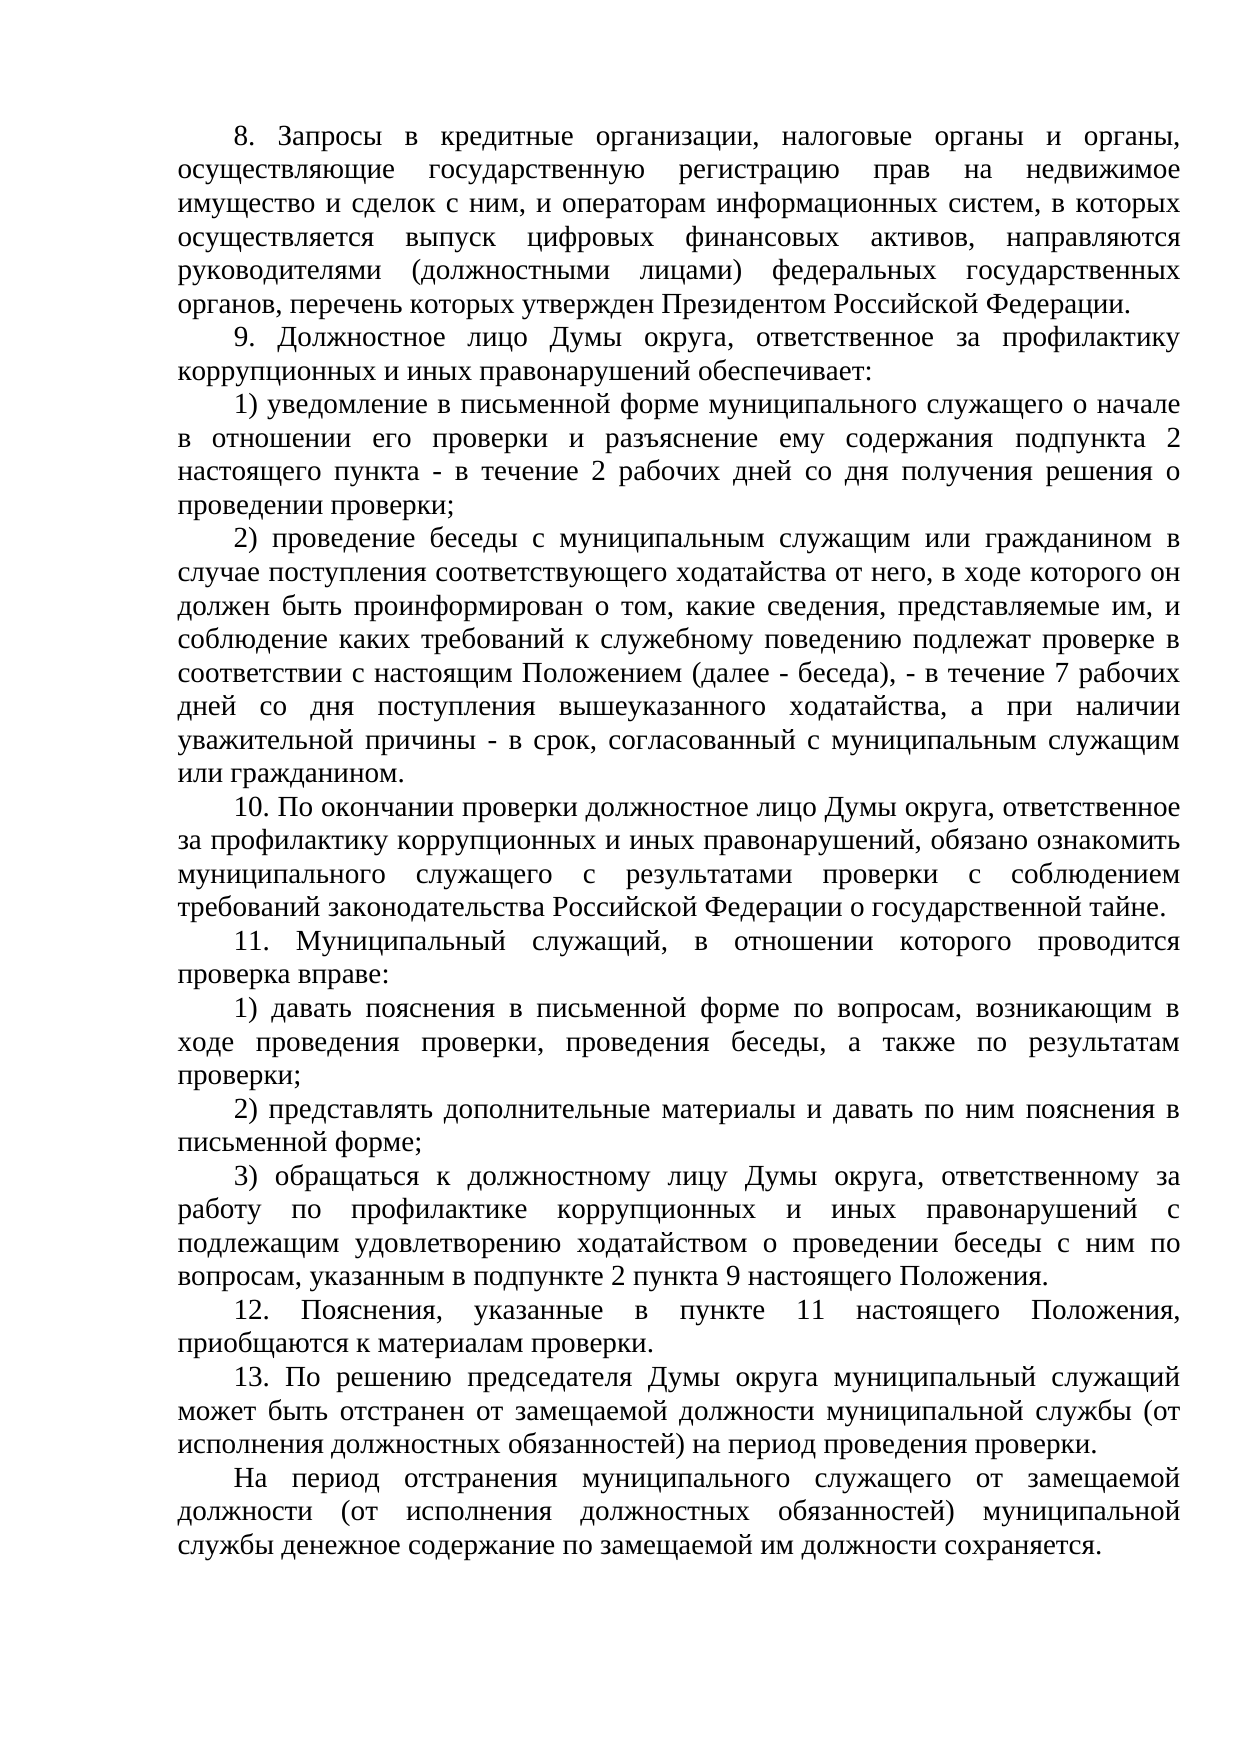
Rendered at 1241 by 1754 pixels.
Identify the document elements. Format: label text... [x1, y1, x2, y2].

text 10. По окончании проверки должностное лицо Думы округа, ответственное за профилактику коррупционных и иных правонарушений, обязано ознакомить муниципального служащего с результатами проверки с соблюдением требований законодательства Российской Федерации о государственной тайне. [177, 789, 1181, 923]
text 11. Муниципальный служащий, в отношении которого проводится проверка вправе: [177, 923, 1181, 990]
text 1) уведомление в письменной форме муниципального служащего о начале в отношении его проверки и разъяснение ему содержания подпункта 2 настоящего пункта - в течение 2 рабочих дней со дня получения решения о проведении проверки; [177, 386, 1181, 521]
text 2) представлять дополнительные материалы и давать по ним пояснения в письменной форме; [177, 1091, 1181, 1158]
text 13. По решению председателя Думы округа муниципальный служащий может быть отстранен от замещаемой должности муниципальной службы (от исполнения должностных обязанностей) на период проведения проверки. [177, 1359, 1181, 1460]
text 12. Пояснения, указанные в пункте 11 настоящего Положения, приобщаются к материалам проверки. [177, 1292, 1181, 1359]
text 1) давать пояснения в письменной форме по вопросам, возникающим в ходе проведения проверки, проведения беседы, а также по результатам проверки; [177, 990, 1181, 1091]
text 3) обращаться к должностному лицу Думы округа, ответственному за работу по профилактике коррупционных и иных правонарушений с подлежащим удовлетворению ходатайством о проведении беседы с ним по вопросам, указанным в подпункте 2 пункта 9 настоящего Положения. [177, 1158, 1181, 1292]
text 8. Запросы в кредитные организации, налоговые органы и органы, осуществляющие государственную регистрацию прав на недвижимое имущество и сделок с ним, и операторам информационных систем, в которых осуществляется выпуск цифровых финансовых активов, направляются руководителями (должностными лицами) федеральных государственных органов, перечень которых утвержден Президентом Российской Федерации. [177, 118, 1181, 319]
text На период отстранения муниципального служащего от замещаемой должности (от исполнения должностных обязанностей) муниципальной службы денежное содержание по замещаемой им должности сохраняется. [177, 1460, 1181, 1560]
text 9. Должностное лицо Думы округа, ответственное за профилактику коррупционных и иных правонарушений обеспечивает: [177, 319, 1181, 386]
text 2) проведение беседы с муниципальным служащим или гражданином в случае поступления соответствующего ходатайства от него, в ходе которого он должен быть проинформирован о том, какие сведения, представляемые им, и соблюдение каких требований к служебному поведению подлежат проверке в соответствии с настоящим Положением (далее - беседа), - в течение 7 рабочих дней со дня поступления вышеуказанного ходатайства, а при наличии уважительной причины - в срок, согласованный с муниципальным служащим или гражданином. [177, 521, 1181, 789]
